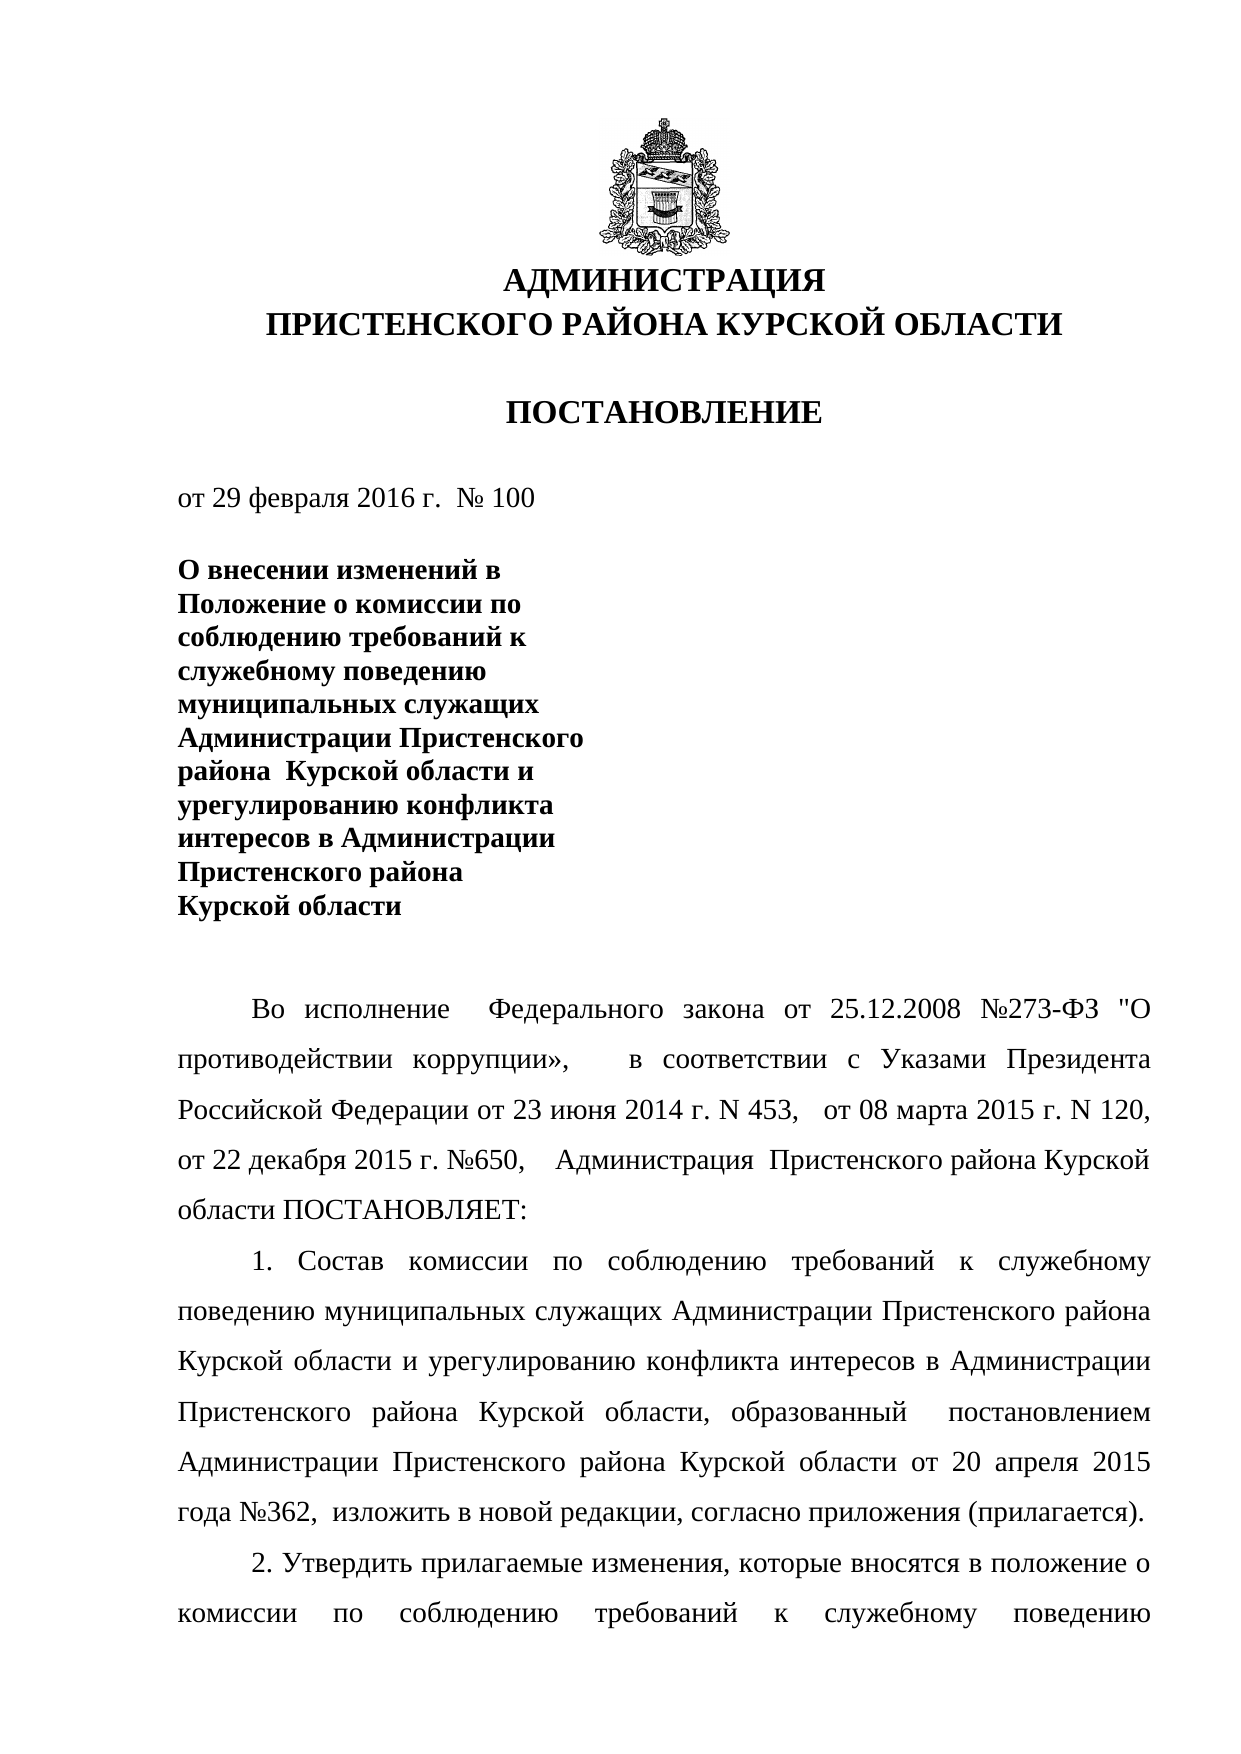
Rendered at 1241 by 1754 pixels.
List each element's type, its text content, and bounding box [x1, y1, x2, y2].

text 1. Состав комиссии по соблюдению требований к служебному поведению муниципальных служащих Администрации Пристенского района Курской области и урегулированию конфликта интересов в Администрации Пристенского района Курской области, образованный постановлением Администрации Пристенского района Курской области от 20 апреля 2015 года №362, изложить в новой редакции, согласно приложения (прилагается). [177, 1243, 1152, 1528]
text района Курской области и [177, 753, 1152, 787]
text Администрации Пристенского [177, 720, 1152, 753]
text от 29 февраля . № 100 [177, 480, 1152, 514]
text служебному поведению [177, 653, 1152, 686]
text урегулированию конфликта [177, 787, 1152, 821]
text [177, 1545, 1152, 1628]
text Курской области [177, 888, 1152, 921]
text ПОСТАНОВЛЕНИЕ [177, 392, 1152, 430]
picture [599, 118, 730, 256]
text О внесении изменений в [177, 552, 1152, 586]
text ПРИСТЕНСКОГО РАЙОНА КУРСКОЙ ОБЛАСТИ [177, 304, 1152, 342]
text интересов в Администрации [177, 821, 1152, 854]
text соблюдению требований к [177, 619, 1152, 653]
text АДМИНИСТРАЦИЯ [177, 260, 1152, 298]
text Пристенского района [177, 854, 1152, 888]
text Во исполнение Федерального закона от 25.12.2008 №273-ФЗ "О противодействии коррупции», в соответствии с Указами Президента Российской Федерации от 23 июня . N 453, от 08 марта . N 120, от 22 декабря . №650, Администрация Пристенского района Курской области ПОСТАНОВЛЯЕТ: [177, 991, 1152, 1226]
text муниципальных служащих [177, 686, 1152, 720]
text Положение о комиссии по [177, 586, 1152, 619]
